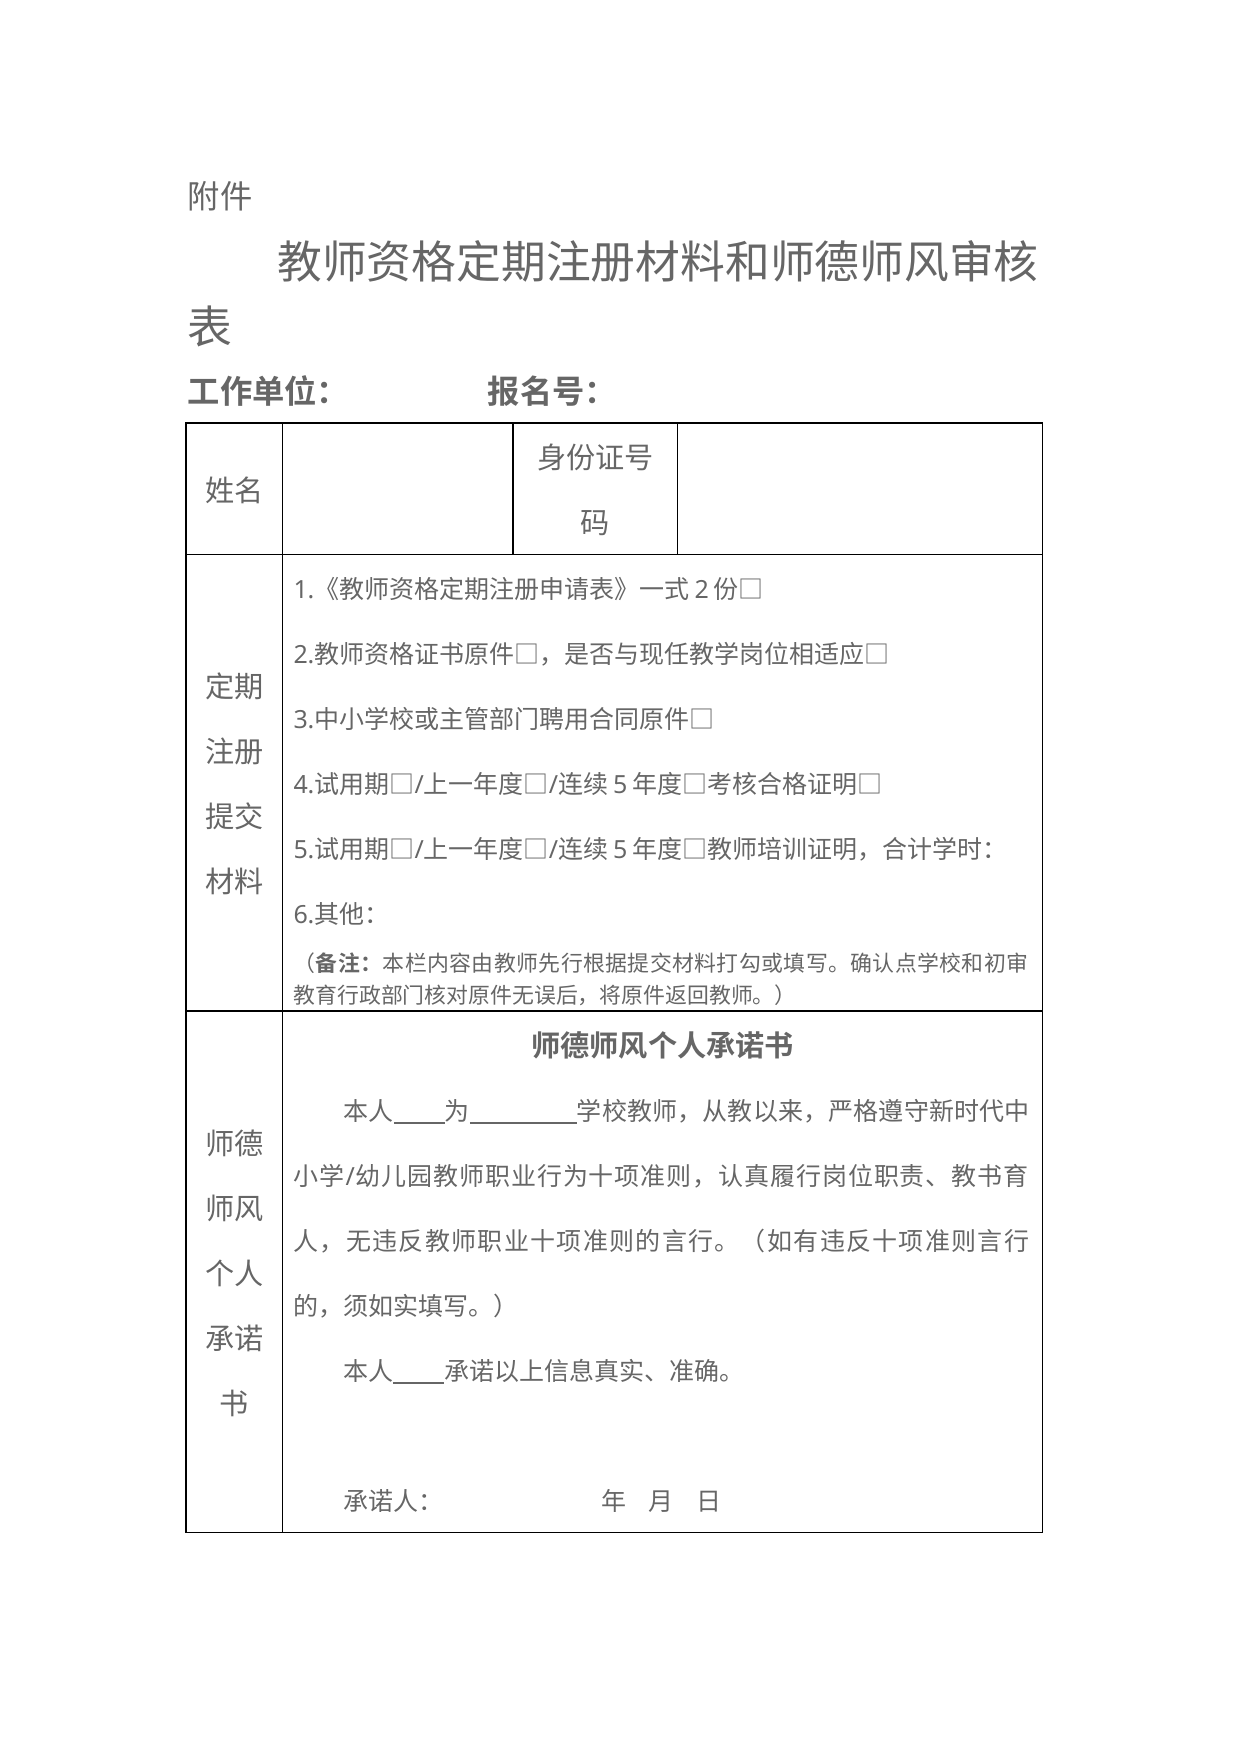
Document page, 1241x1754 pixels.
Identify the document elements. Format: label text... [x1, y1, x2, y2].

table_cell 师德师风个人承诺书 本人 为 学校教师，从教以来，严格遵守新时代中小学/幼儿园教师职业行为十项准则，认真履行岗位职责、教书育人，无违反教师职业十项准则的言行。（如有违反十项准则言行的，须如实填写。） 本人 承诺以上信息真实、准确。 承诺人： 年 月 日 [283, 1012, 1042, 1532]
text 工作单位： 报名号： [187, 357, 1053, 422]
table_header [678, 424, 1042, 553]
table_header [283, 424, 512, 553]
text 教师资格定期注册材料和师德师风审核表 [232, 227, 1053, 357]
text 附件 [187, 162, 1053, 227]
table_cell 师德 师风 个人承诺书 [187, 1012, 282, 1532]
table_cell 1.《教师资格定期注册申请表》一式2份□ 2.教师资格证书原件□，是否与现任教学岗位相适应□ 3.中小学校或主管部门聘用合同原件□ 4.试用期□/上一年度□/连续5年度□考核合格证明□ 5.试用期□/上一年度□/连续5年度□教师培训证明，合计学时： 6.其他： （备注：本栏内容由教师先行根据提交材料打勾或填写。确认点学校和初审教育行政部门核对原件无误后，将原件返回教师。） [283, 555, 1042, 1010]
table_cell 定期 注册 提交 材料 [187, 555, 282, 1010]
table_header 身份证号码 [514, 424, 677, 553]
table_header 姓名 [187, 424, 282, 553]
